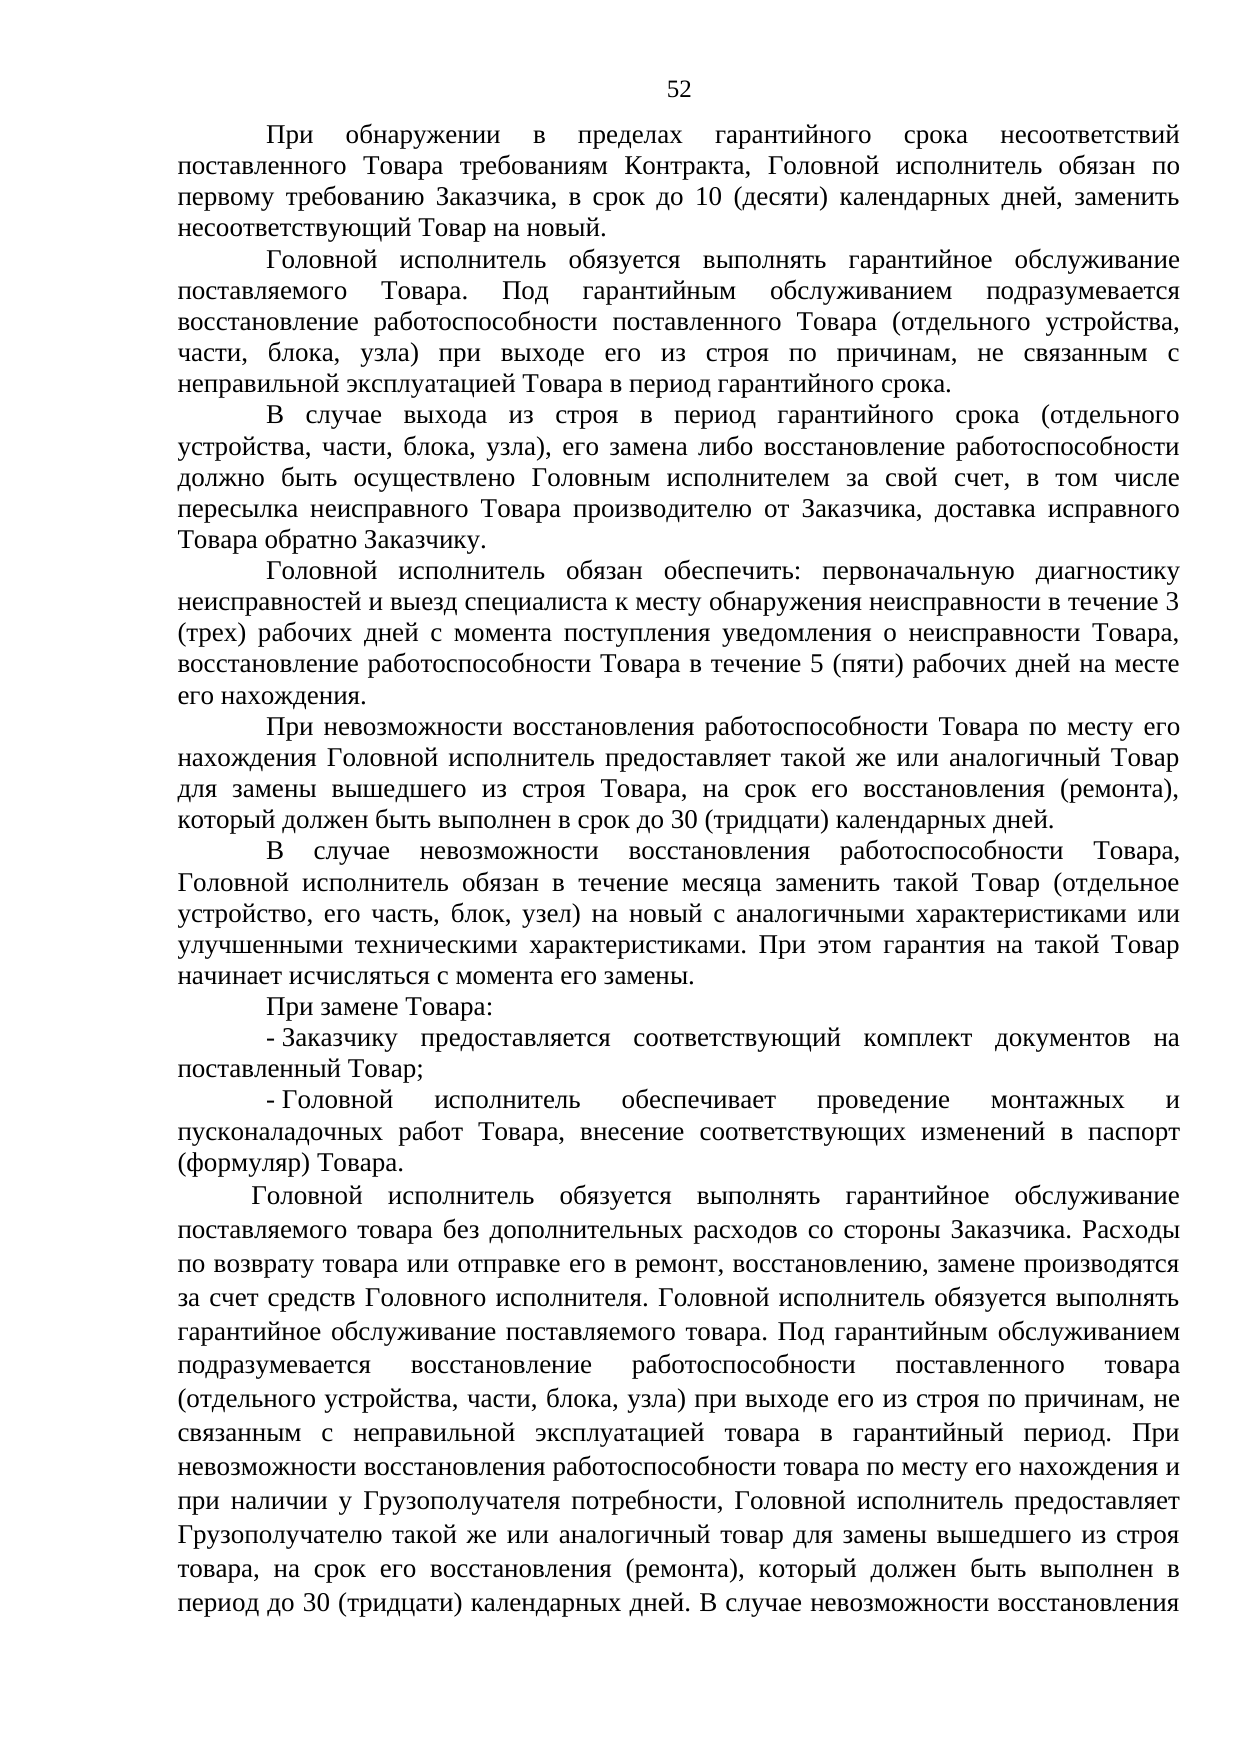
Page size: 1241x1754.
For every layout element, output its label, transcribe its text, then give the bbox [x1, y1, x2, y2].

text В случае невозможности восстановления работоспособности Товара, Головной исполнитель обязан в течение месяца заменить такой Товар (отдельное устройство, его часть, блок, узел) на новый с аналогичными характеристиками или улучшенными техническими характеристиками. При этом гарантия на такой Товар начинает исчисляться с момента его замены. [177, 834, 1181, 990]
text При невозможности восстановления работоспособности Товара по месту его нахождения Головной исполнитель предоставляет такой же или аналогичный Товар для замены вышедшего из строя Товара, на срок его восстановления (ремонта), который должен быть выполнен в срок до 30 (тридцати) календарных дней. [177, 710, 1181, 834]
text - Заказчику предоставляется соответствующий комплект документов на поставленный Товар; [177, 1021, 1181, 1084]
text Головной исполнитель обязан обеспечить: первоначальную диагностику неисправностей и выезд специалиста к месту обнаружения неисправности в течение 3 (трех) рабочих дней с момента поступления уведомления о неисправности Товара, восстановление работоспособности Товара в течение 5 (пяти) рабочих дней на месте его нахождения. [177, 554, 1181, 710]
text При обнаружении в пределах гарантийного срока несоответствий поставленного Товара требованиям Контракта, Головной исполнитель обязан по первому требованию Заказчика, в срок до 10 (десяти) календарных дней, заменить несоответствующий Товар на новый. [177, 118, 1181, 243]
text В случае выхода из строя в период гарантийного срока (отдельного устройства, части, блока, узла), его замена либо восстановление работоспособности должно быть осуществлено Головным исполнителем за свой счет, в том числе пересылка неисправного Товара производителю от Заказчика, доставка исправного Товара обратно Заказчику. [177, 398, 1181, 554]
text При замене Товара: [177, 990, 1181, 1021]
text Головной исполнитель обязуется выполнять гарантийное обслуживание поставляемого Товара. Под гарантийным обслуживанием подразумевается восстановление работоспособности поставленного Товара (отдельного устройства, части, блока, узла) при выходе его из строя по причинам, не связанным с неправильной эксплуатацией Товара в период гарантийного срока. [177, 243, 1181, 398]
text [177, 1177, 1181, 1618]
text - Головной исполнитель обеспечивает проведение монтажных и пусконаладочных работ Товара, внесение соответствующих изменений в паспорт (формуляр) Товара. [177, 1084, 1181, 1177]
